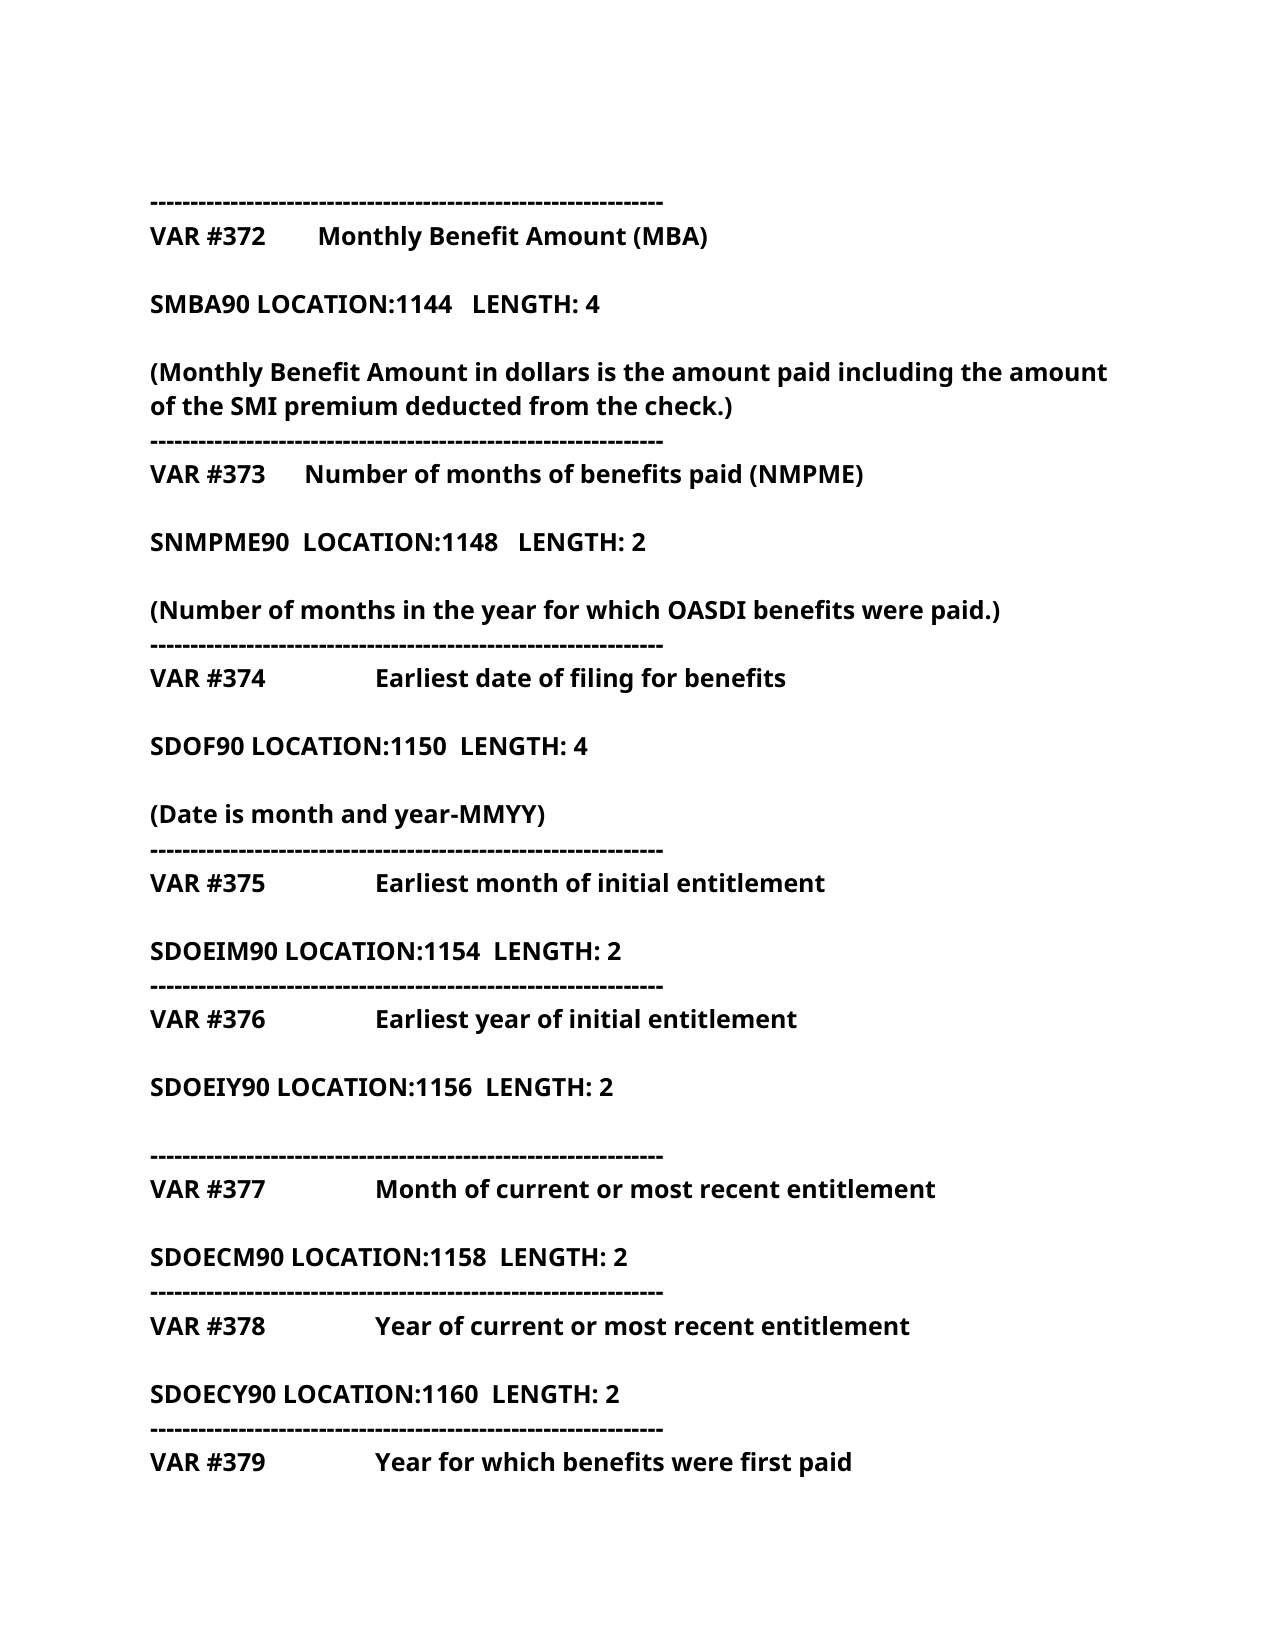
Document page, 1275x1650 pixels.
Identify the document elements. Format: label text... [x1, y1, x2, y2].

text VAR #379 Year for which benefits were first paid [150, 1444, 1125, 1478]
text ---------------------------------------------------------------- [150, 627, 1125, 661]
text VAR #372 Monthly Benefit Amount (MBA) [150, 218, 1125, 252]
text (Date is month and year-MMYY) [150, 797, 1125, 831]
text VAR #376 Earliest year of initial entitlement [150, 1002, 1125, 1036]
text (Number of months in the year for which OASDI benefits were paid.) [150, 593, 1125, 627]
text ---------------------------------------------------------------- [150, 1274, 1125, 1308]
text ---------------------------------------------------------------- [150, 831, 1125, 865]
text SDOECY90 LOCATION:1160 LENGTH: 2 [150, 1376, 1125, 1410]
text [150, 1410, 1125, 1444]
text ---------------------------------------------------------------- [150, 422, 1125, 457]
text ---------------------------------------------------------------- [150, 967, 1125, 1002]
text SDOEIM90 LOCATION:1154 LENGTH: 2 [150, 933, 1125, 967]
text VAR #375 Earliest month of initial entitlement [150, 865, 1125, 899]
text SDOECM90 LOCATION:1158 LENGTH: 2 [150, 1240, 1125, 1274]
text ---------------------------------------------------------------- [150, 184, 1125, 218]
text VAR #374 Earliest date of filing for benefits [150, 661, 1125, 695]
text SMBA90 LOCATION:1144 LENGTH: 4 [150, 286, 1125, 320]
text SDOEIY90 LOCATION:1156 LENGTH: 2 [150, 1070, 1125, 1104]
text (Monthly Benefit Amount in dollars is the amount paid including the amount of the SMI premium deducted from the check.) [150, 354, 1125, 422]
text ---------------------------------------------------------------- [150, 1138, 1125, 1172]
text SNMPME90 LOCATION:1148 LENGTH: 2 [150, 525, 1125, 559]
text VAR #378 Year of current or most recent entitlement [150, 1308, 1125, 1342]
text VAR #373 Number of months of benefits paid (NMPME) [150, 457, 1125, 491]
text SDOF90 LOCATION:1150 LENGTH: 4 [150, 729, 1125, 763]
text VAR #377 Month of current or most recent entitlement [150, 1172, 1125, 1206]
